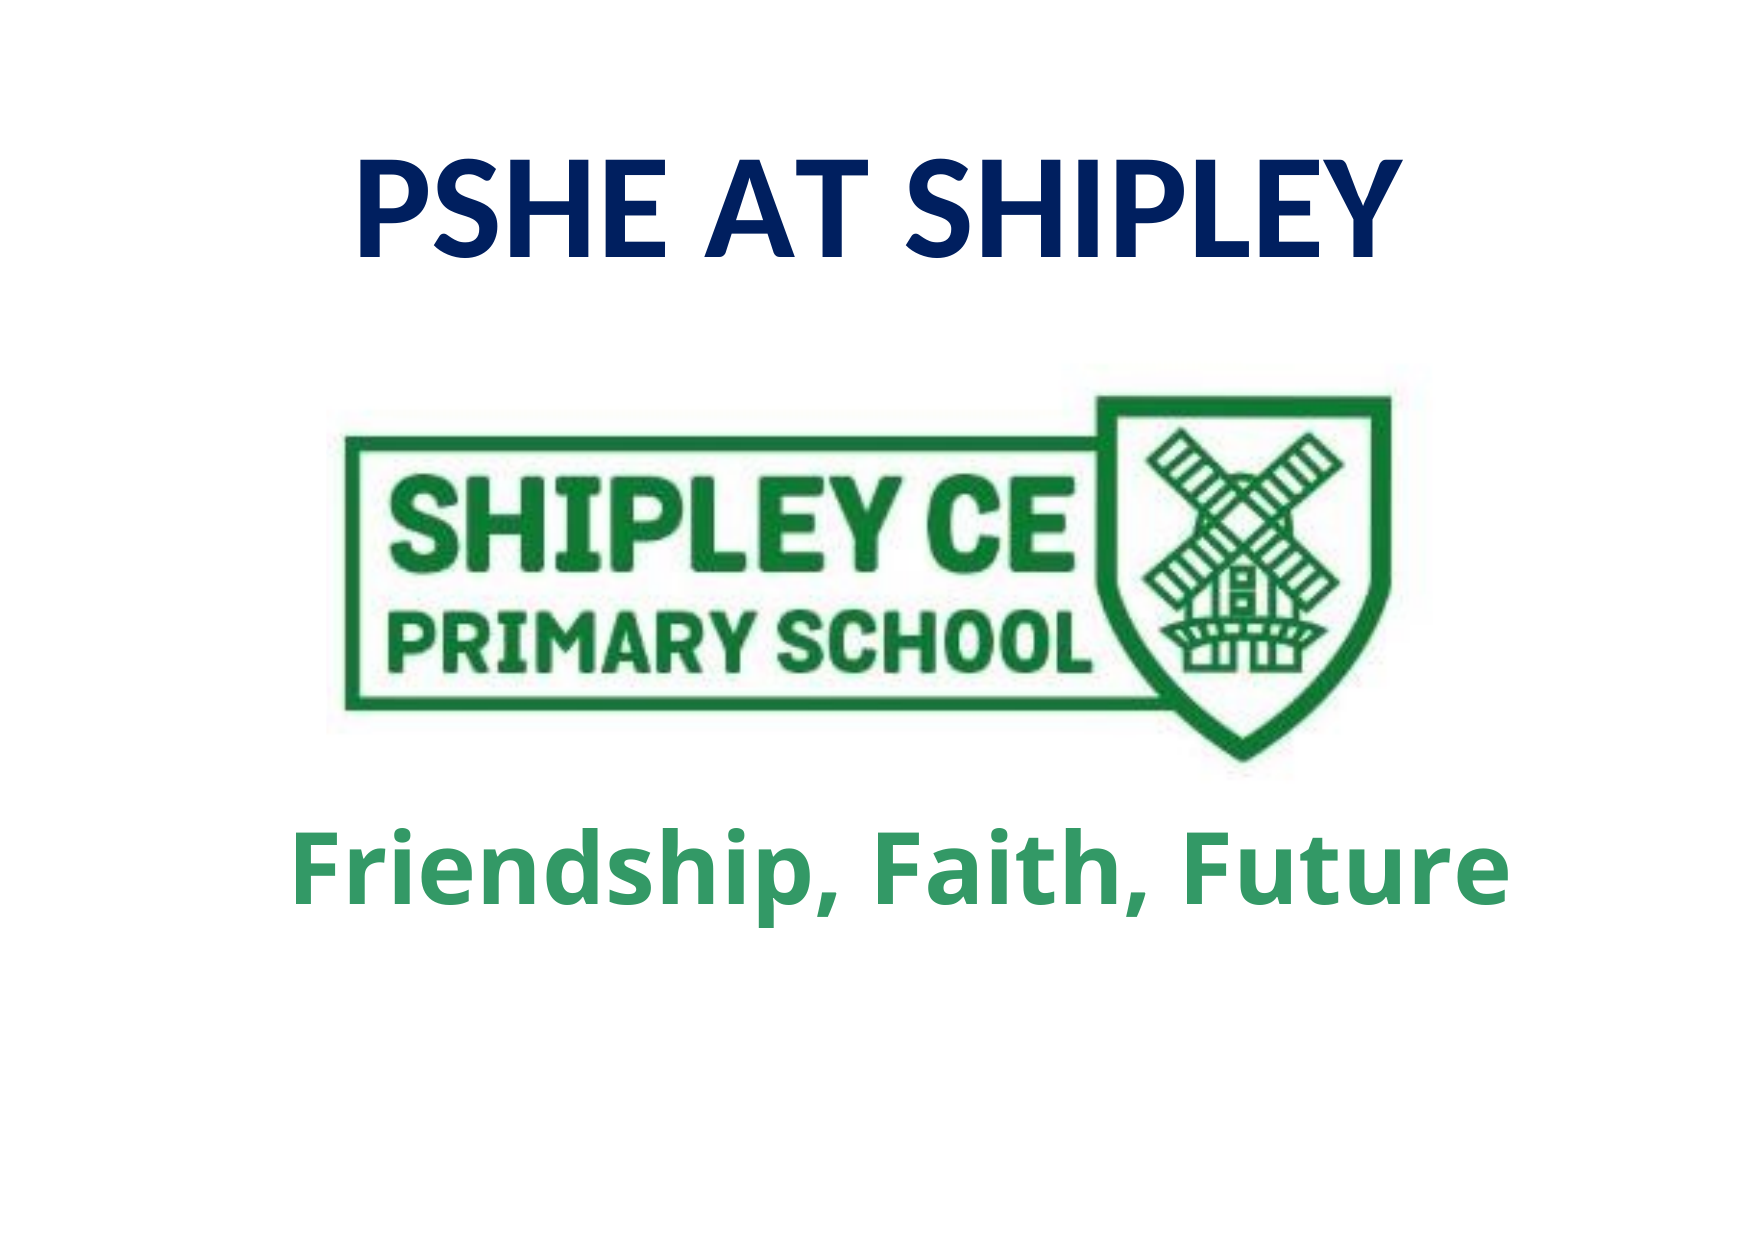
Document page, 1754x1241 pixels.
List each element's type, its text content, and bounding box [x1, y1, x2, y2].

title PSHE AT SHIPLEY [29, 113, 1724, 293]
picture [326, 319, 1447, 798]
